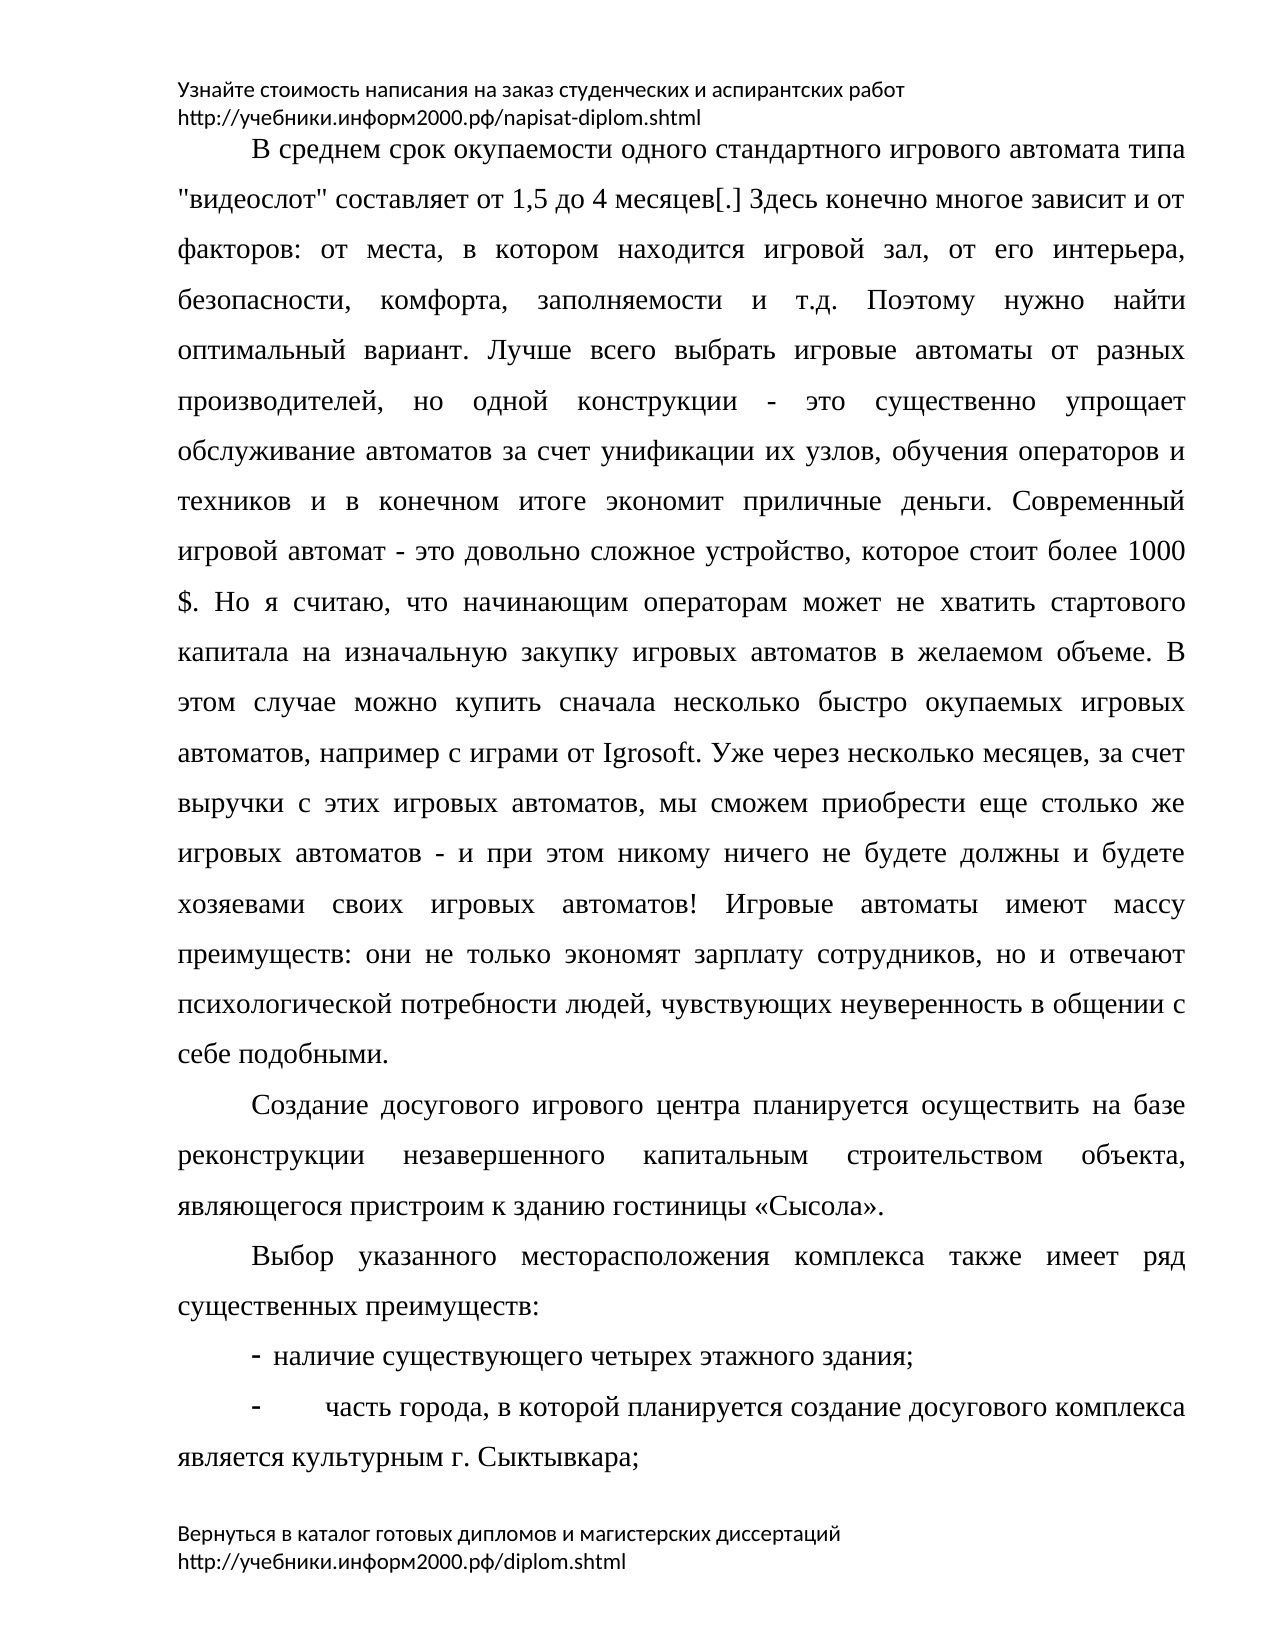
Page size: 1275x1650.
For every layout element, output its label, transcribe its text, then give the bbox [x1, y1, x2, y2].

text  часть города, в которой планируется создание досугового комплекса является культурным г. Сыктывкара; [177, 1389, 1186, 1473]
text Выбор указанного месторасположения комплекса также имеет ряд существенных преимуществ: [177, 1238, 1186, 1322]
text В среднем срок окупаемости одного стандартного игрового автомата типа "видеослот" составляет от 1,5 до 4 месяцев[.] Здесь конечно многое зависит и от факторов: от места, в котором находится игровой зал, от его интерьера, безопасности, комфорта, заполняемости и т.д. Поэтому нужно найти оптимальный вариант. Лучше всего выбрать игровые автоматы от разных производителей, но одной конструкции - это существенно упрощает обслуживание автоматов за счет унификации их узлов, обучения операторов и техников и в конечном итоге экономит приличные деньги. Современный игровой автомат - это довольно сложное устройство, которое стоит более 1000 $. Но я считаю, что начинающим операторам может не хватить стартового капитала на изначальную закупку игровых автоматов в желаемом объеме. В этом случае можно купить сначала несколько быстро окупаемых игровых автоматов, например с играми от Igrosoft. Уже через несколько месяцев, за счет выручки с этих игровых автоматов, мы сможем приобрести еще столько же игровых автоматов - и при этом никому ничего не будете должны и будете хозяевами своих игровых автоматов! Игровые автоматы имеют массу преимуществ: они не только экономят зарплату сотрудников, но и отвечают психологической потребности людей, чувствующих неуверенность в общении с себе подобными. [177, 131, 1186, 1070]
text Создание досугового игрового центра планируется осуществить на базе реконструкции незавершенного капитальным строительством объекта, являющегося пристроим к зданию гостиницы «Сысола». [177, 1087, 1186, 1221]
text  наличие существующего четырех этажного здания; [177, 1338, 1186, 1372]
